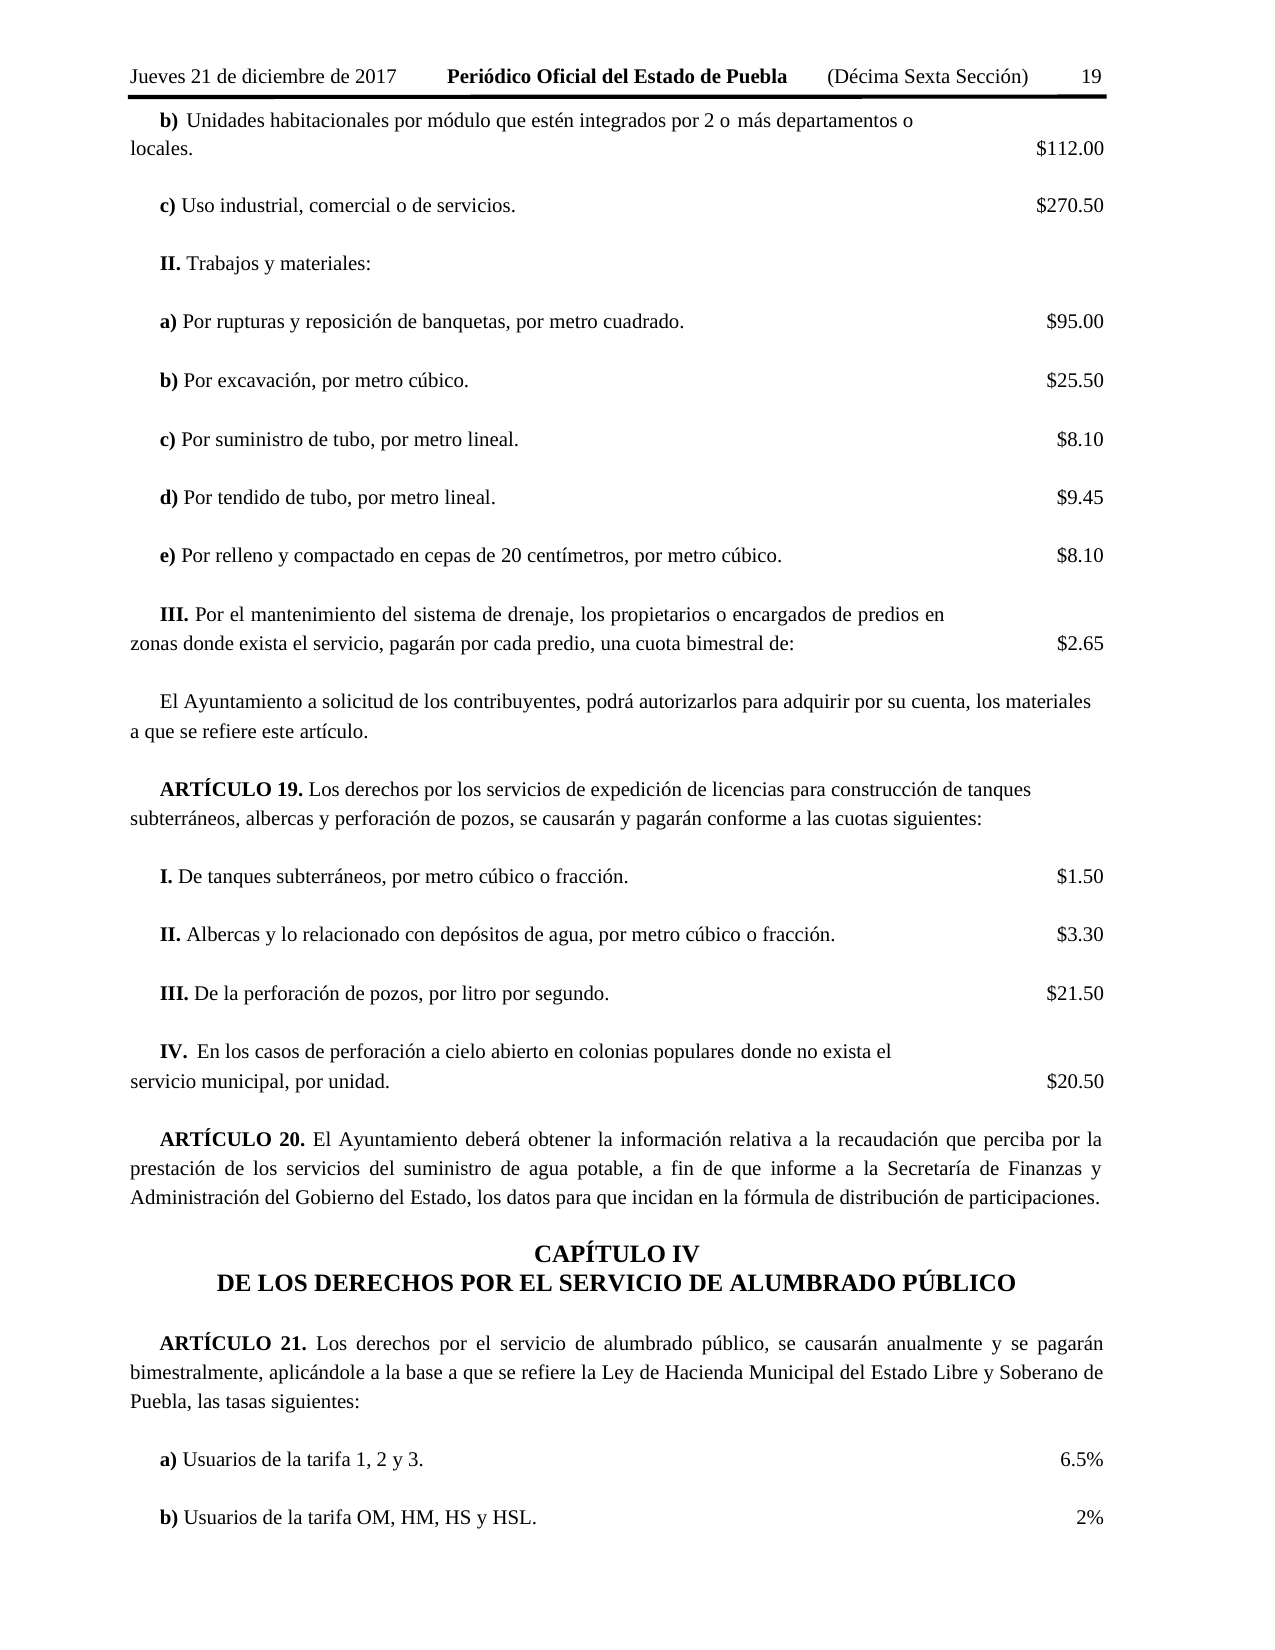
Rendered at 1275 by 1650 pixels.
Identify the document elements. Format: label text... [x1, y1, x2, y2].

text ARTÍCULO 20. El Ayuntamiento deberá obtener la información relativa a la recaudación que perciba por la prestación de los servicios del suministro de agua potable, a fin de que informe a la Secretaría de Finanzas y Administración del Gobierno del Estado, los datos para que incidan en la fórmula de distribución de participaciones. [130, 1127, 1104, 1209]
list Usuarios de la tarifa OM, HM, HS y HSL. 2% [159, 1505, 1171, 1529]
list De tanques subterráneos, por metro cúbico o fracción. $1.50 [159, 864, 1171, 888]
list Uso industrial, comercial o de servicios. $270.50 [159, 193, 1171, 217]
list Albercas y lo relacionado con depósitos de agua, por metro cúbico o fracción. $3.30 [159, 922, 1171, 946]
list Por rupturas y reposición de banquetas, por metro cuadrado. $95.00 [159, 309, 1171, 333]
list Por relleno y compactado en cepas de 20 centímetros, por metro cúbico. $8.10 [159, 543, 1171, 567]
list Por suministro de tubo, por metro lineal. $8.10 [159, 426, 1171, 451]
list Por el mantenimiento del sistema de drenaje, los propietarios o encargados de predios en [159, 602, 1171, 626]
text El Ayuntamiento a solicitud de los contribuyentes, podrá autorizarlos para adquirir por su cuenta, los materiales a que se refiere este artículo. [130, 689, 1098, 743]
text servicio municipal, por unidad. $20.50 [81, 1068, 1153, 1093]
list Usuarios de la tarifa 1, 2 y 3. 6.5% [159, 1447, 1171, 1471]
text locales. $112.00 [81, 136, 1153, 160]
list De la perforación de pozos, por litro por segundo. $21.50 [159, 981, 1171, 1005]
text ARTÍCULO 19. Los derechos por los servicios de expedición de licencias para construcción de tanques subterráneos, albercas y perforación de pozos, se causarán y pagarán conforme a las cuotas siguientes: [130, 777, 1114, 830]
list Trabajos y materiales: [159, 251, 1171, 275]
list En los casos de perforación a cielo abierto en colonias populares donde no exista el [159, 1039, 1171, 1063]
text zonas donde exista el servicio, pagarán por cada predio, una cuota bimestral de: $2.65 [81, 631, 1153, 655]
text DE LOS DERECHOS POR EL SERVICIO DE ALUMBRADO PÚBLICO [217, 1268, 1171, 1297]
subtitle CAPÍTULO IV [147, 1239, 1087, 1268]
list Unidades habitacionales por módulo que estén integrados por 2 o más departamentos o [159, 108, 1171, 132]
text ARTÍCULO 21. Los derechos por el servicio de alumbrado público, se causarán anualmente y se pagarán bimestralmente, aplicándole a la base a que se refiere la Ley de Hacienda Municipal del Estado Libre y Soberano de Puebla, las tasas siguientes: [130, 1331, 1104, 1413]
list Por excavación, por metro cúbico. $25.50 [159, 368, 1171, 392]
list Por tendido de tubo, por metro lineal. $9.45 [159, 485, 1171, 509]
